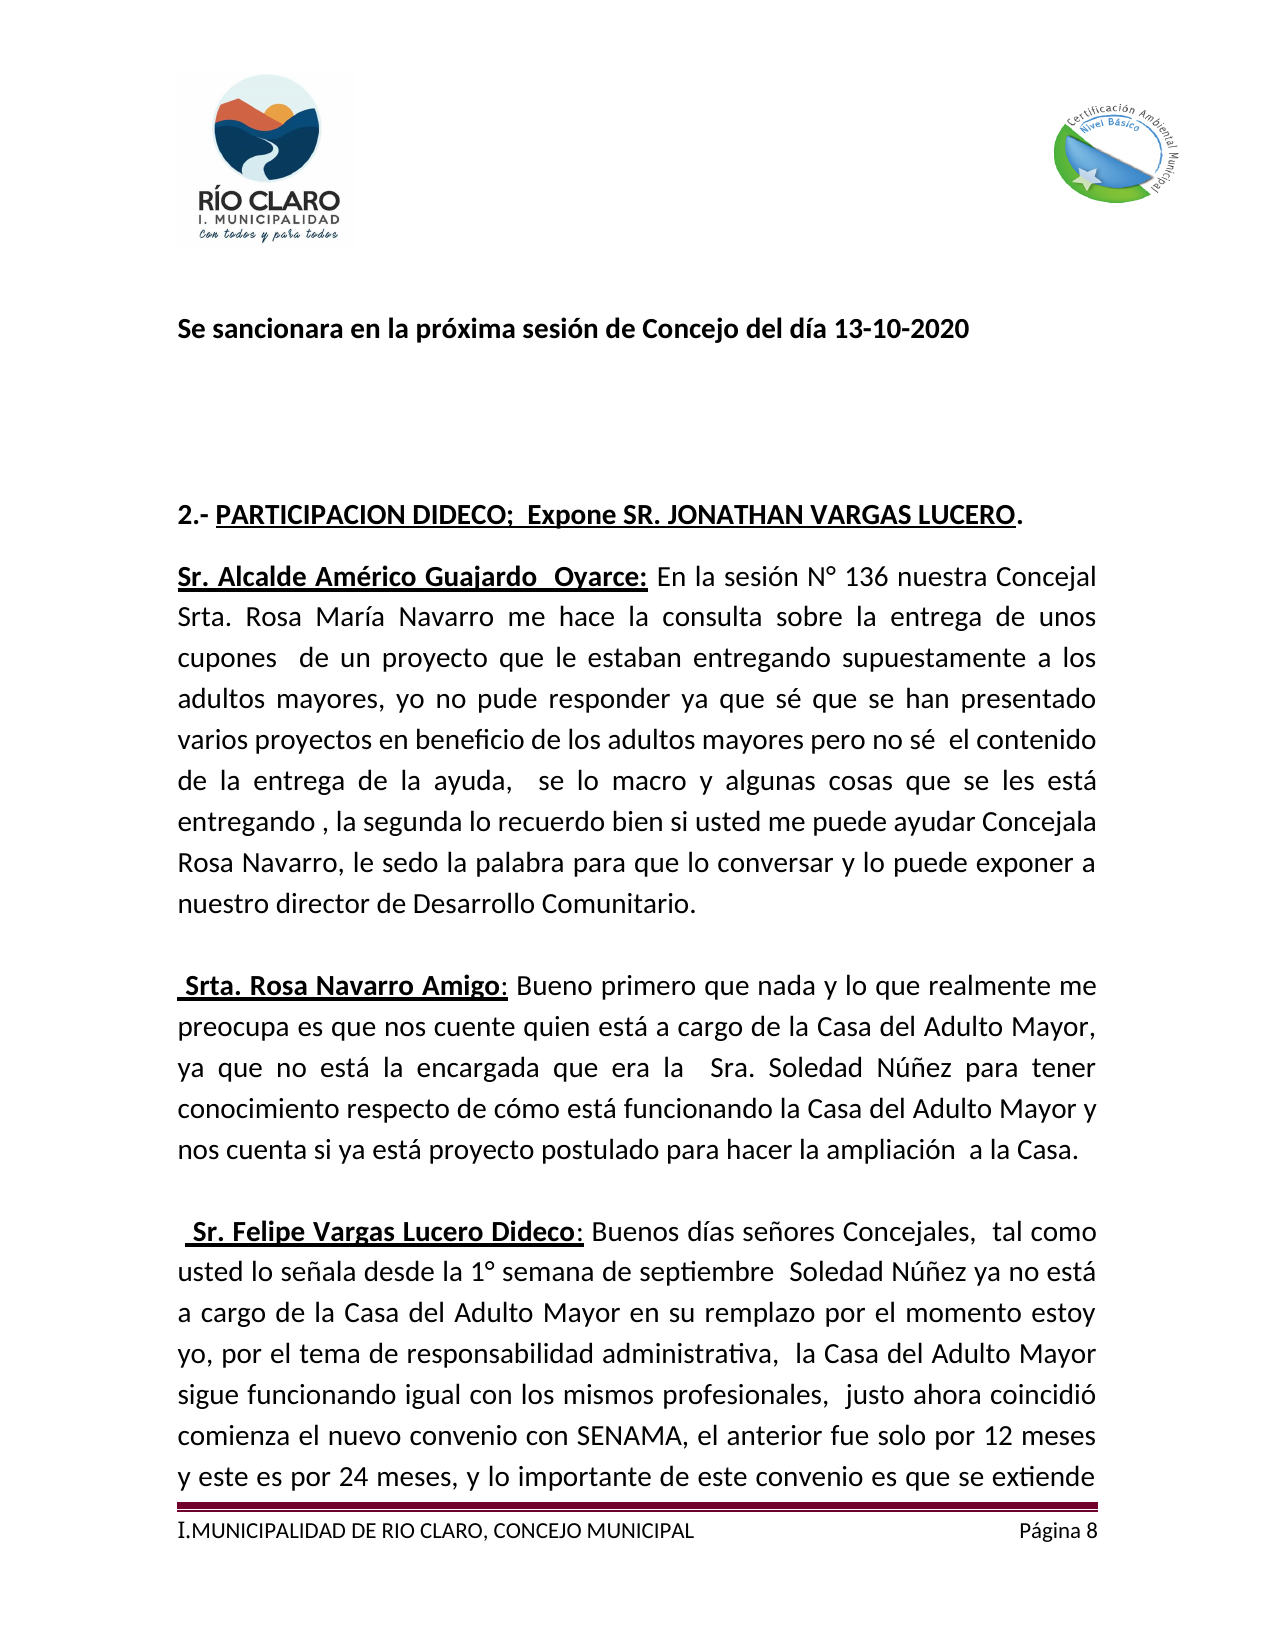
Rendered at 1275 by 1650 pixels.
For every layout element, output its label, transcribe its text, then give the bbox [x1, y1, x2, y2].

picture [177, 73, 356, 249]
picture [1048, 103, 1186, 208]
text Srta. Rosa Navarro Amigo: Bueno primero que nada y lo que realmente me preocupa es que nos cuente quien está a cargo de la Casa del Adulto Mayor, ya que no está la encargada que era la Sra. Soledad Núñez para tener conocimiento respecto de cómo está funcionando la Casa del Adulto Mayor y nos cuenta si ya está proyecto postulado para hacer la ampliación a la Casa. [177, 967, 1098, 1166]
text 2.- PARTICIPACION DIDECO; Expone SR. JONATHAN VARGAS LUCERO. [177, 496, 1098, 531]
text Se sancionara en la próxima sesión de Concejo del día 13-10-2020 [177, 311, 1098, 346]
text Sr. Alcalde Américo Guajardo Oyarce: En la sesión N° 136 nuestra Concejal Srta. Rosa María Navarro me hace la consulta sobre la entrega de unos cupones de un proyecto que le estaban entregando supuestamente a los adultos mayores, yo no pude responder ya que sé que se han presentado varios proyectos en beneficio de los adultos mayores pero no sé el contenido de la entrega de la ayuda, se lo macro y algunas cosas que se les está entregando , la segunda lo recuerdo bien si usted me puede ayudar Concejala Rosa Navarro, le sedo la palabra para que lo conversar y lo puede exponer a nuestro director de Desarrollo Comunitario. [177, 558, 1098, 921]
